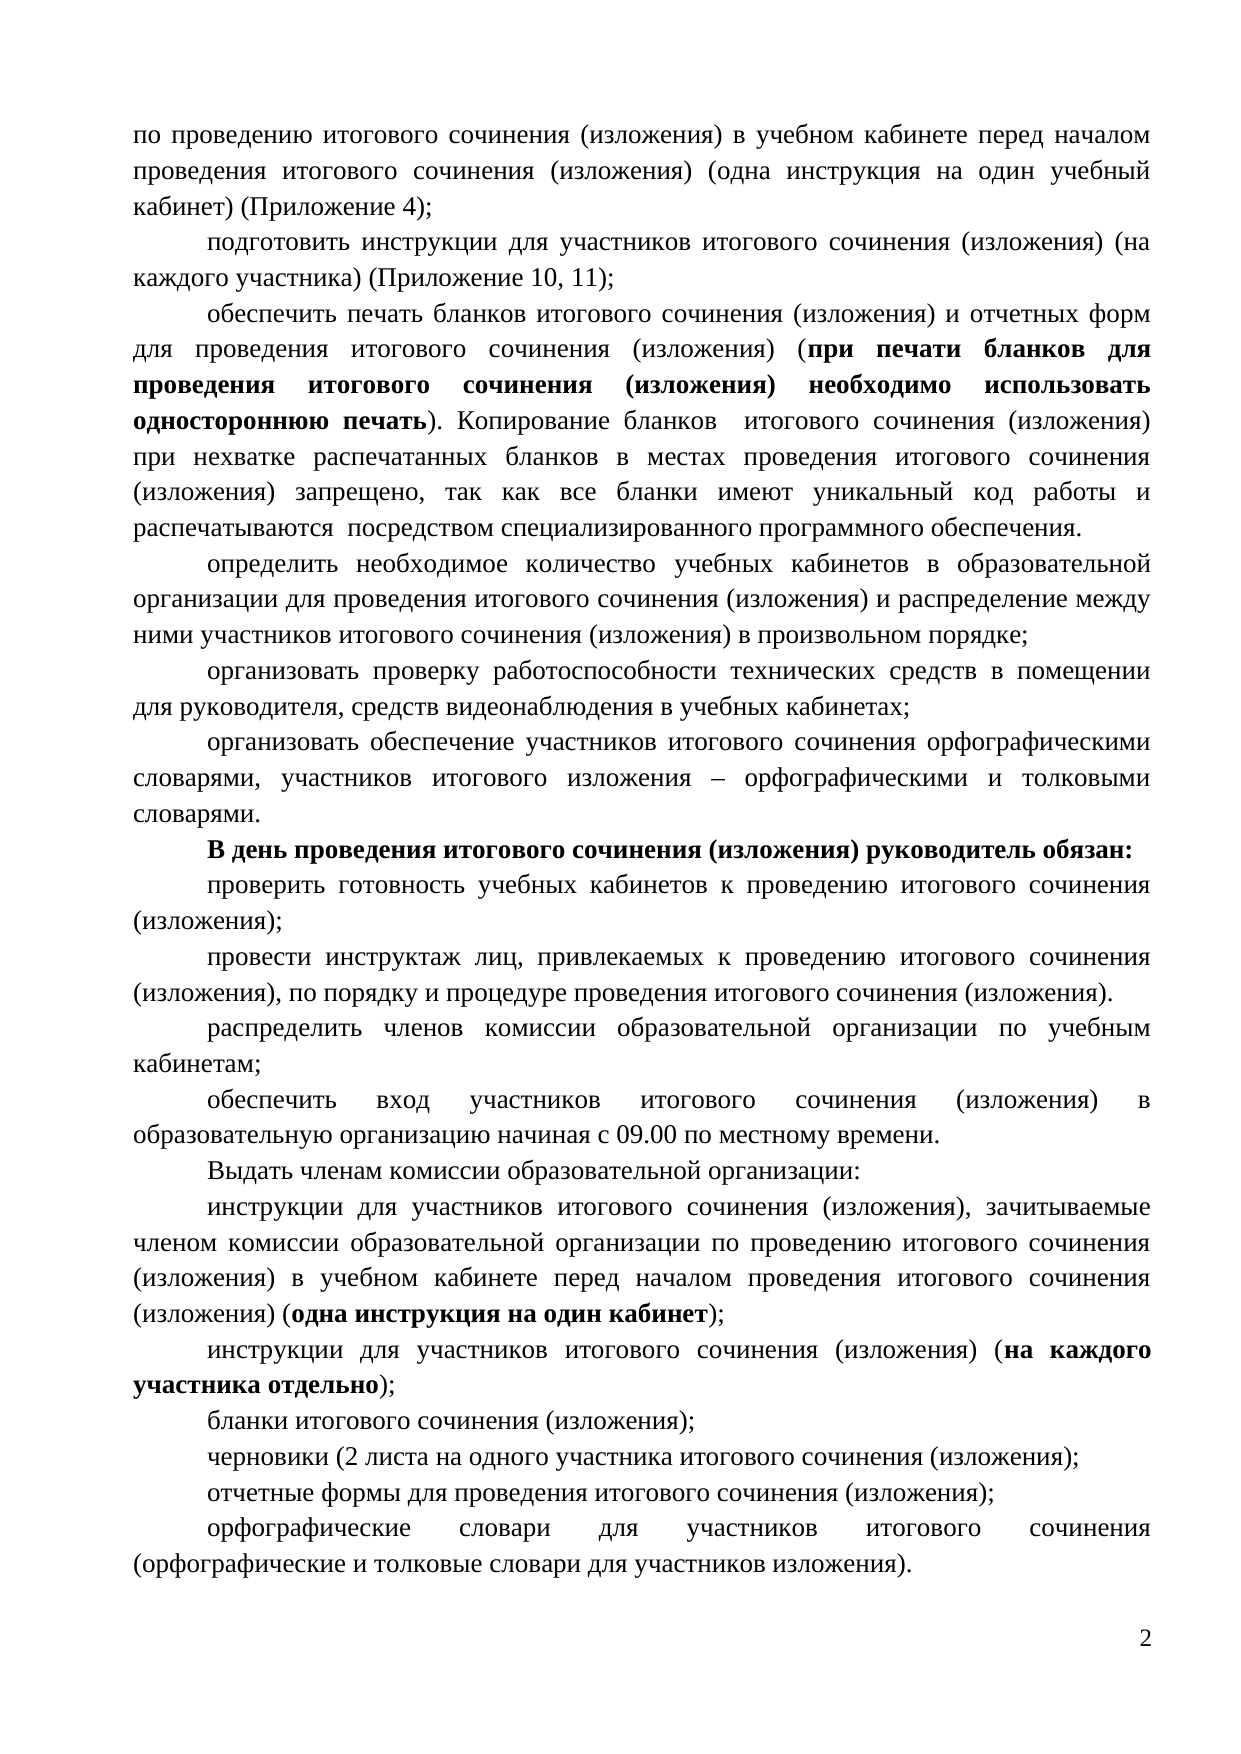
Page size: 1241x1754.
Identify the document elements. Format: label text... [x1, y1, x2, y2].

list организовать обеспечение участников итогового сочинения орфографическими словарями, участников итогового изложения – орфографическими и толковыми словарями. [133, 726, 1152, 828]
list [133, 118, 1152, 221]
list обеспечить печать бланков итогового сочинения (изложения) и отчетных форм для проведения итогового сочинения (изложения) (при печати бланков для проведения итогового сочинения (изложения) необходимо использовать одностороннюю печать). Копирование бланков итогового сочинения (изложения) при нехватке распечатанных бланков в местах проведения итогового сочинения (изложения) запрещено, так как все бланки имеют уникальный код работы и распечатываются посредством специализированного программного обеспечения. [133, 297, 1152, 542]
list инструкции для участников итогового сочинения (изложения), зачитываемые членом комиссии образовательной организации по проведению итогового сочинения (изложения) в учебном кабинете перед началом проведения итогового сочинения (изложения) (одна инструкция на один кабинет); [133, 1190, 1152, 1328]
list провести инструктаж лиц, привлекаемых к проведению итогового сочинения (изложения), по порядку и процедуре проведения итогового сочинения (изложения). [133, 940, 1152, 1007]
list проверить готовность учебных кабинетов к проведению итогового сочинения (изложения); [133, 868, 1152, 935]
list черновики (2 листа на одного участника итогового сочинения (изложения); [133, 1440, 1152, 1471]
list отчетные формы для проведения итогового сочинения (изложения); [133, 1476, 1152, 1507]
text орфографические словари для участников итогового сочинения (орфографические и толковые словари для участников изложения). [133, 1512, 1152, 1578]
list бланки итогового сочинения (изложения); [133, 1404, 1152, 1436]
list обеспечить вход участников итогового сочинения (изложения) в образовательную организацию начиная с 09.00 по местному времени. [133, 1083, 1152, 1150]
list инструкции для участников итогового сочинения (изложения) (на каждого участника отдельно); [133, 1333, 1152, 1400]
list Выдать членам комиссии образовательной организации: [133, 1154, 1152, 1185]
list В день проведения итогового сочинения (изложения) руководитель обязан: [133, 833, 1152, 864]
list определить необходимое количество учебных кабинетов в образовательной организации для проведения итогового сочинения (изложения) и распределение между ними участников итогового сочинения (изложения) в произвольном порядке; [133, 547, 1152, 649]
list подготовить инструкции для участников итогового сочинения (изложения) (на каждого участника) (Приложение 10, 11); [133, 225, 1152, 292]
list распределить членов комиссии образовательной организации по учебным кабинетам; [133, 1011, 1152, 1078]
list организовать проверку работоспособности технических средств в помещении для руководителя, средств видеонаблюдения в учебных кабинетах; [133, 654, 1152, 721]
